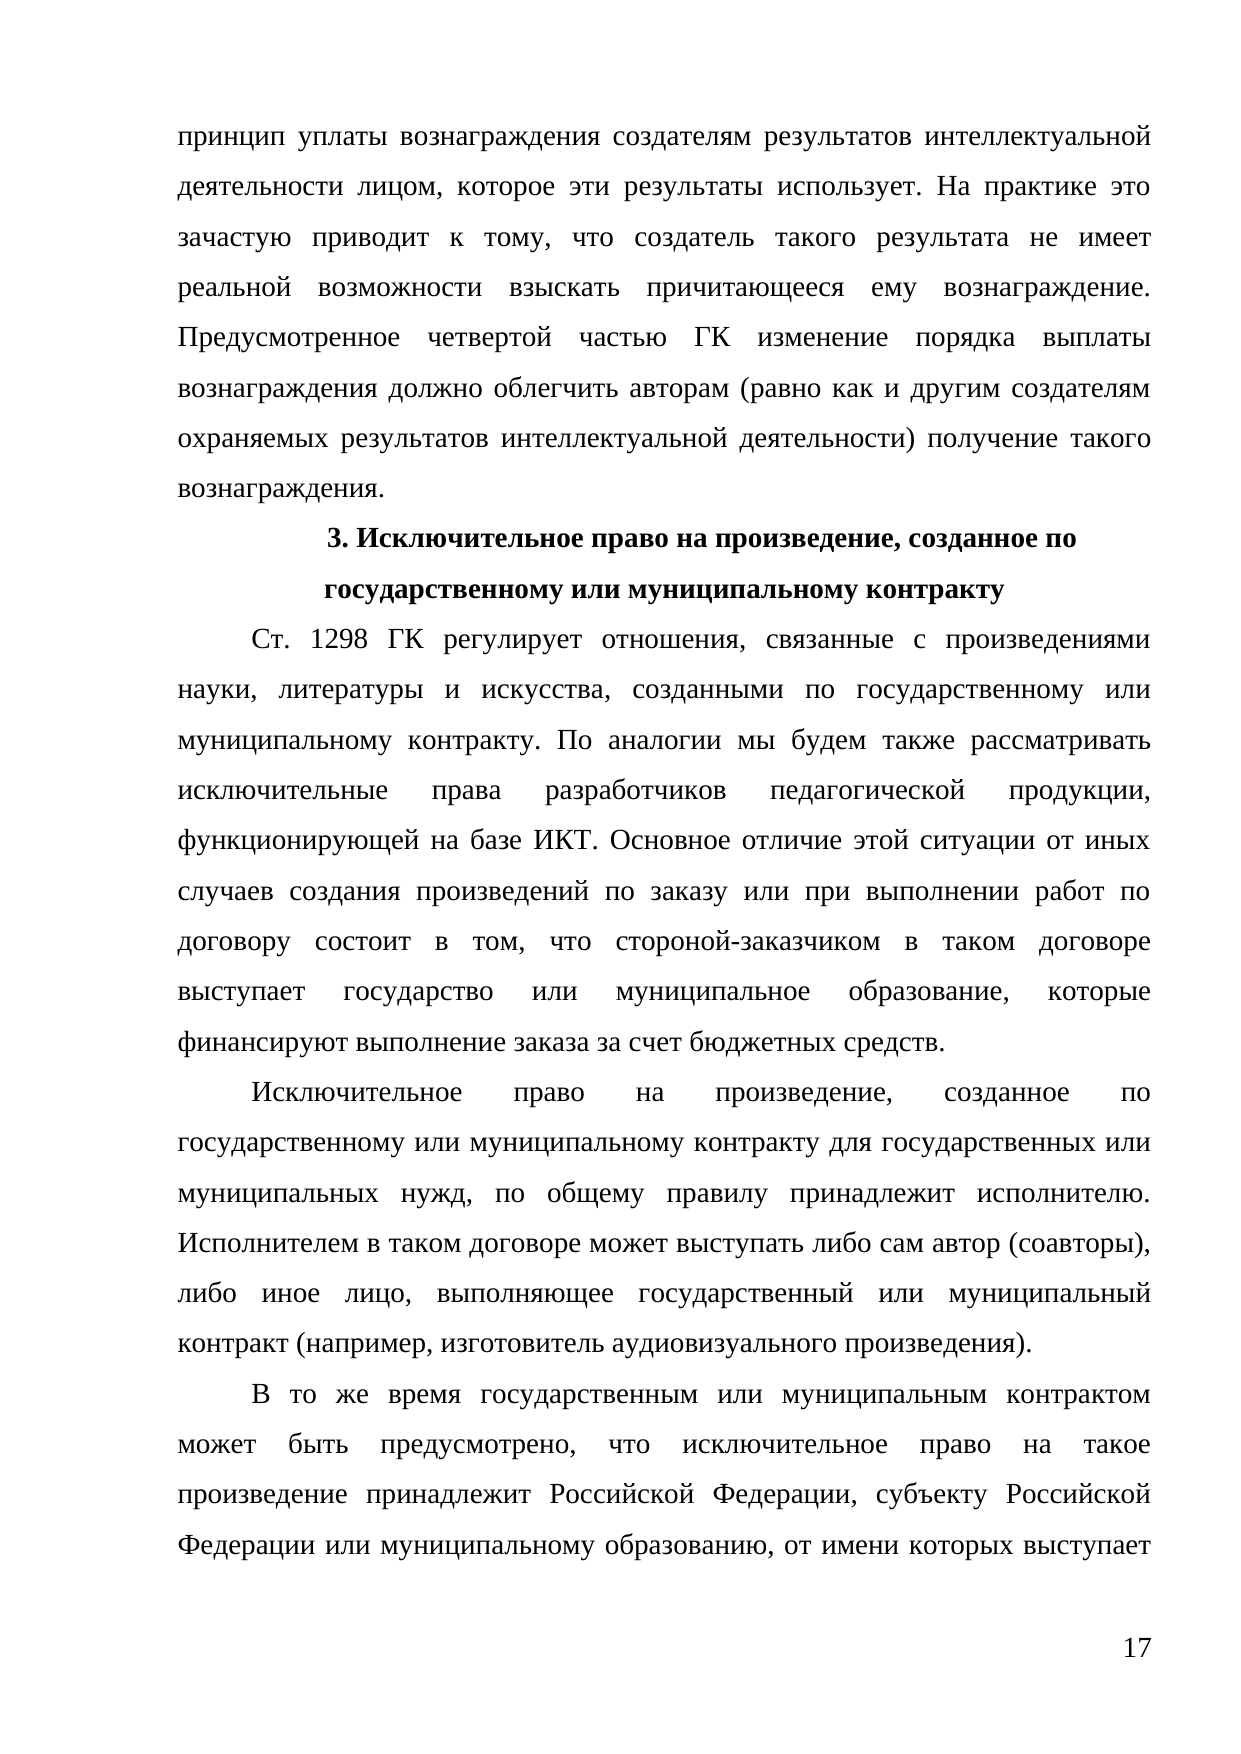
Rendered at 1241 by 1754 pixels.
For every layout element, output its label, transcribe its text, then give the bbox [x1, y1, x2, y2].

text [177, 1376, 1152, 1560]
text 3. Исключительное право на произведение, созданное по государственному или муниципальному контракту [177, 521, 1152, 604]
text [177, 118, 1152, 504]
text Ст. 1298 ГК регулирует отношения, связанные с произведениями науки, литературы и искусства, созданными по государственному или муниципальному контракту. По аналогии мы будем также рассматривать исключительные права разработчиков педагогической продукции, функционирующей на базе ИКТ. Основное отличие этой ситуации от иных случаев создания произведений по заказу или при выполнении работ по договору состоит в том, что стороной-заказчиком в таком договоре выступает государство или муниципальное образование, которые финансируют выполнение заказа за счет бюджетных средств. [177, 621, 1152, 1057]
text Исключительное право на произведение, созданное по государственному или муниципальному контракту для государственных или муниципальных нужд, по общему правилу принадлежит исполнителю. Исполнителем в таком договоре может выступать либо сам автор (соавторы), либо иное лицо, выполняющее государственный или муниципальный контракт (например, изготовитель аудиовизуального произведения). [177, 1074, 1152, 1359]
